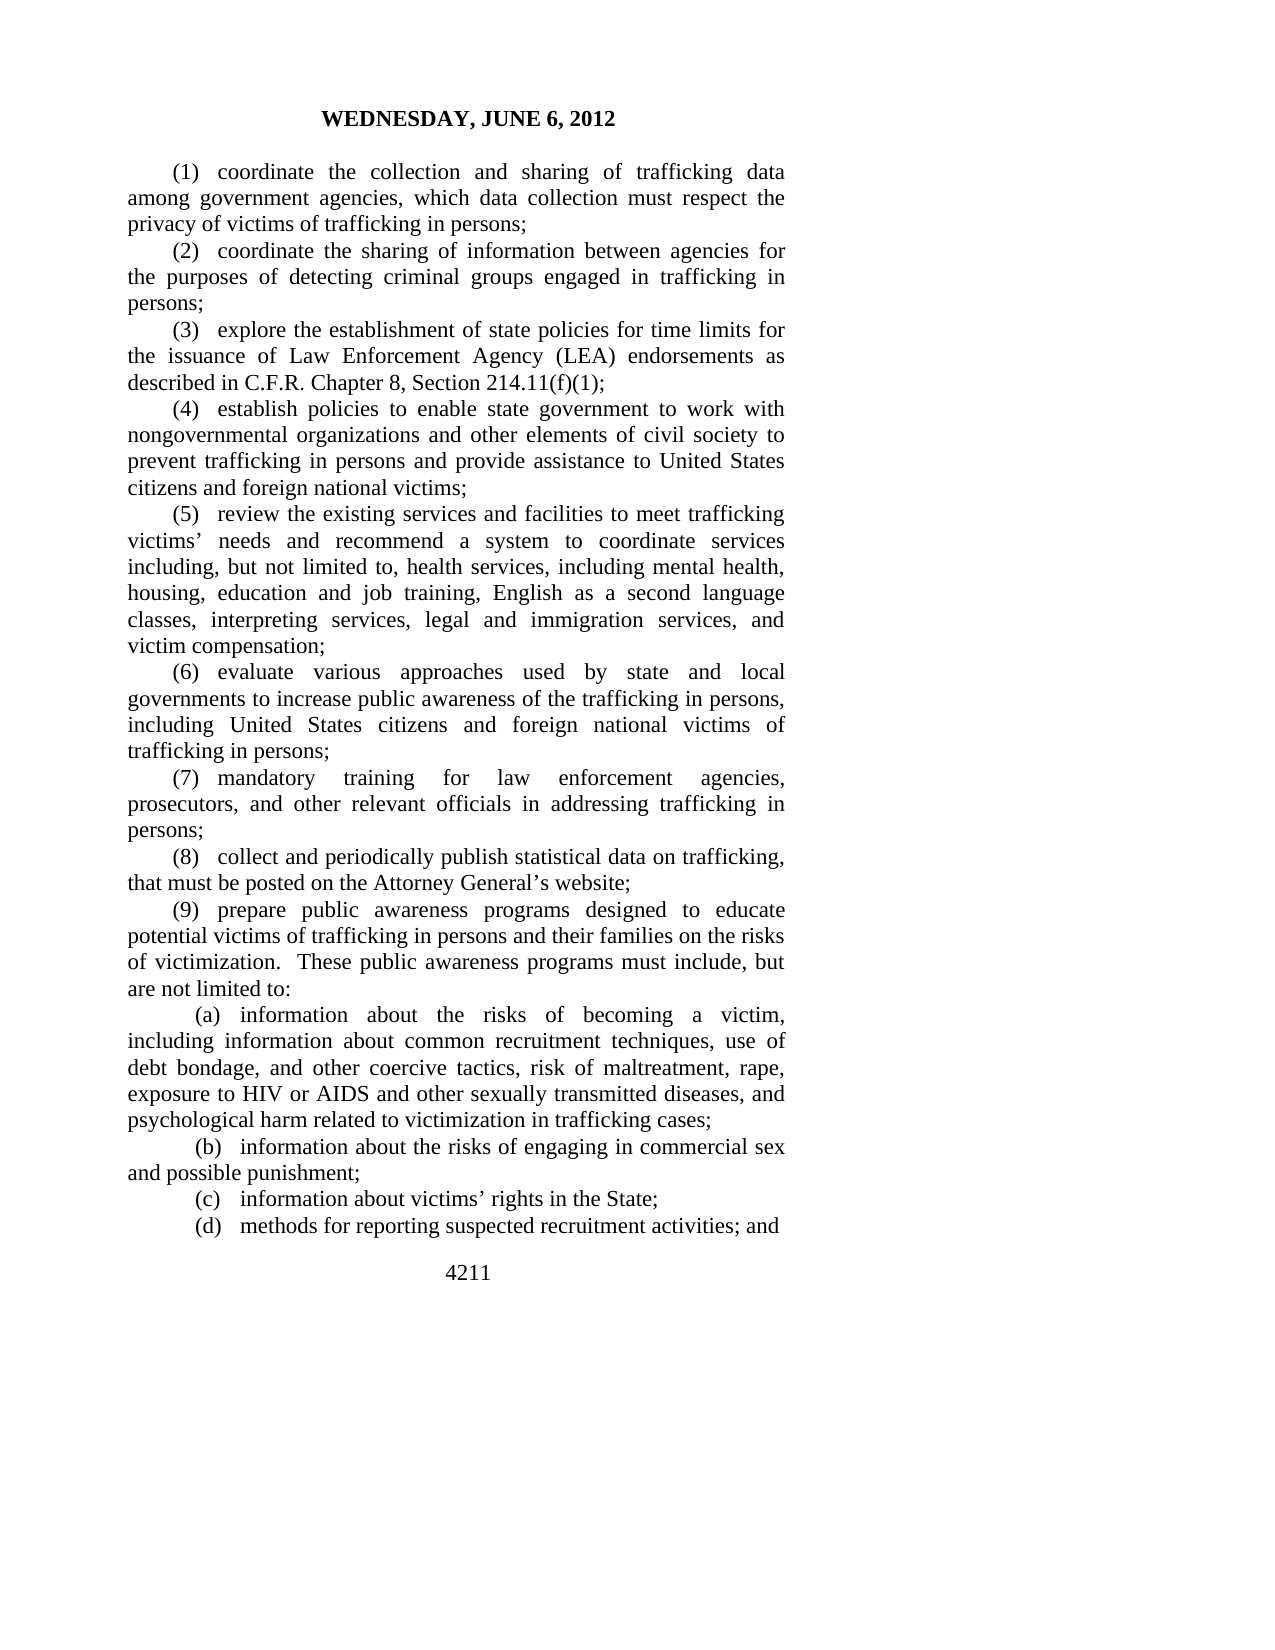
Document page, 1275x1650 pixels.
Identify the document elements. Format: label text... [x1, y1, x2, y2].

text (9) prepare public awareness programs designed to educate potential victims of trafficking in persons and their families on the risks of victimization. These public awareness programs must include, but are not limited to: [127, 896, 786, 1001]
text (5) review the existing services and facilities to meet trafficking victims’ needs and recommend a system to coordinate services including, but not limited to, health services, including mental health, housing, education and job training, English as a second language classes, interpreting services, legal and immigration services, and victim compensation; [127, 500, 786, 658]
text (1) coordinate the collection and sharing of trafficking data among government agencies, which data collection must respect the privacy of victims of trafficking in persons; [127, 158, 786, 237]
text (a) information about the risks of becoming a victim, including information about common recruitment techniques, use of debt bondage, and other coercive tactics, risk of maltreatment, rape, exposure to HIV or AIDS and other sexually transmitted diseases, and psychological harm related to victimization in trafficking cases; [127, 1001, 786, 1133]
text (4) establish policies to enable state government to work with nongovernmental organizations and other elements of civil society to prevent trafficking in persons and provide assistance to United States citizens and foreign national victims; [127, 395, 786, 500]
text (d) methods for reporting suspected recruitment activities; and [127, 1212, 786, 1238]
text (8) collect and periodically publish statistical data on trafficking, that must be posted on the Attorney General’s website; [127, 843, 786, 896]
text (b) information about the risks of engaging in commercial sex and possible punishment; [127, 1133, 786, 1186]
text (2) coordinate the sharing of information between agencies for the purposes of detecting criminal groups engaged in trafficking in persons; [127, 237, 786, 316]
text (3) explore the establishment of state policies for time limits for the issuance of Law Enforcement Agency (LEA) endorsements as described in C.F.R. Chapter 8, Section 214.11(f)(1); [127, 316, 786, 395]
text (c) information about victims’ rights in the State; [127, 1186, 786, 1212]
text (7) mandatory training for law enforcement agencies, prosecutors, and other relevant officials in addressing trafficking in persons; [127, 764, 786, 843]
text (6) evaluate various approaches used by state and local governments to increase public awareness of the trafficking in persons, including United States citizens and foreign national victims of trafficking in persons; [127, 658, 786, 764]
